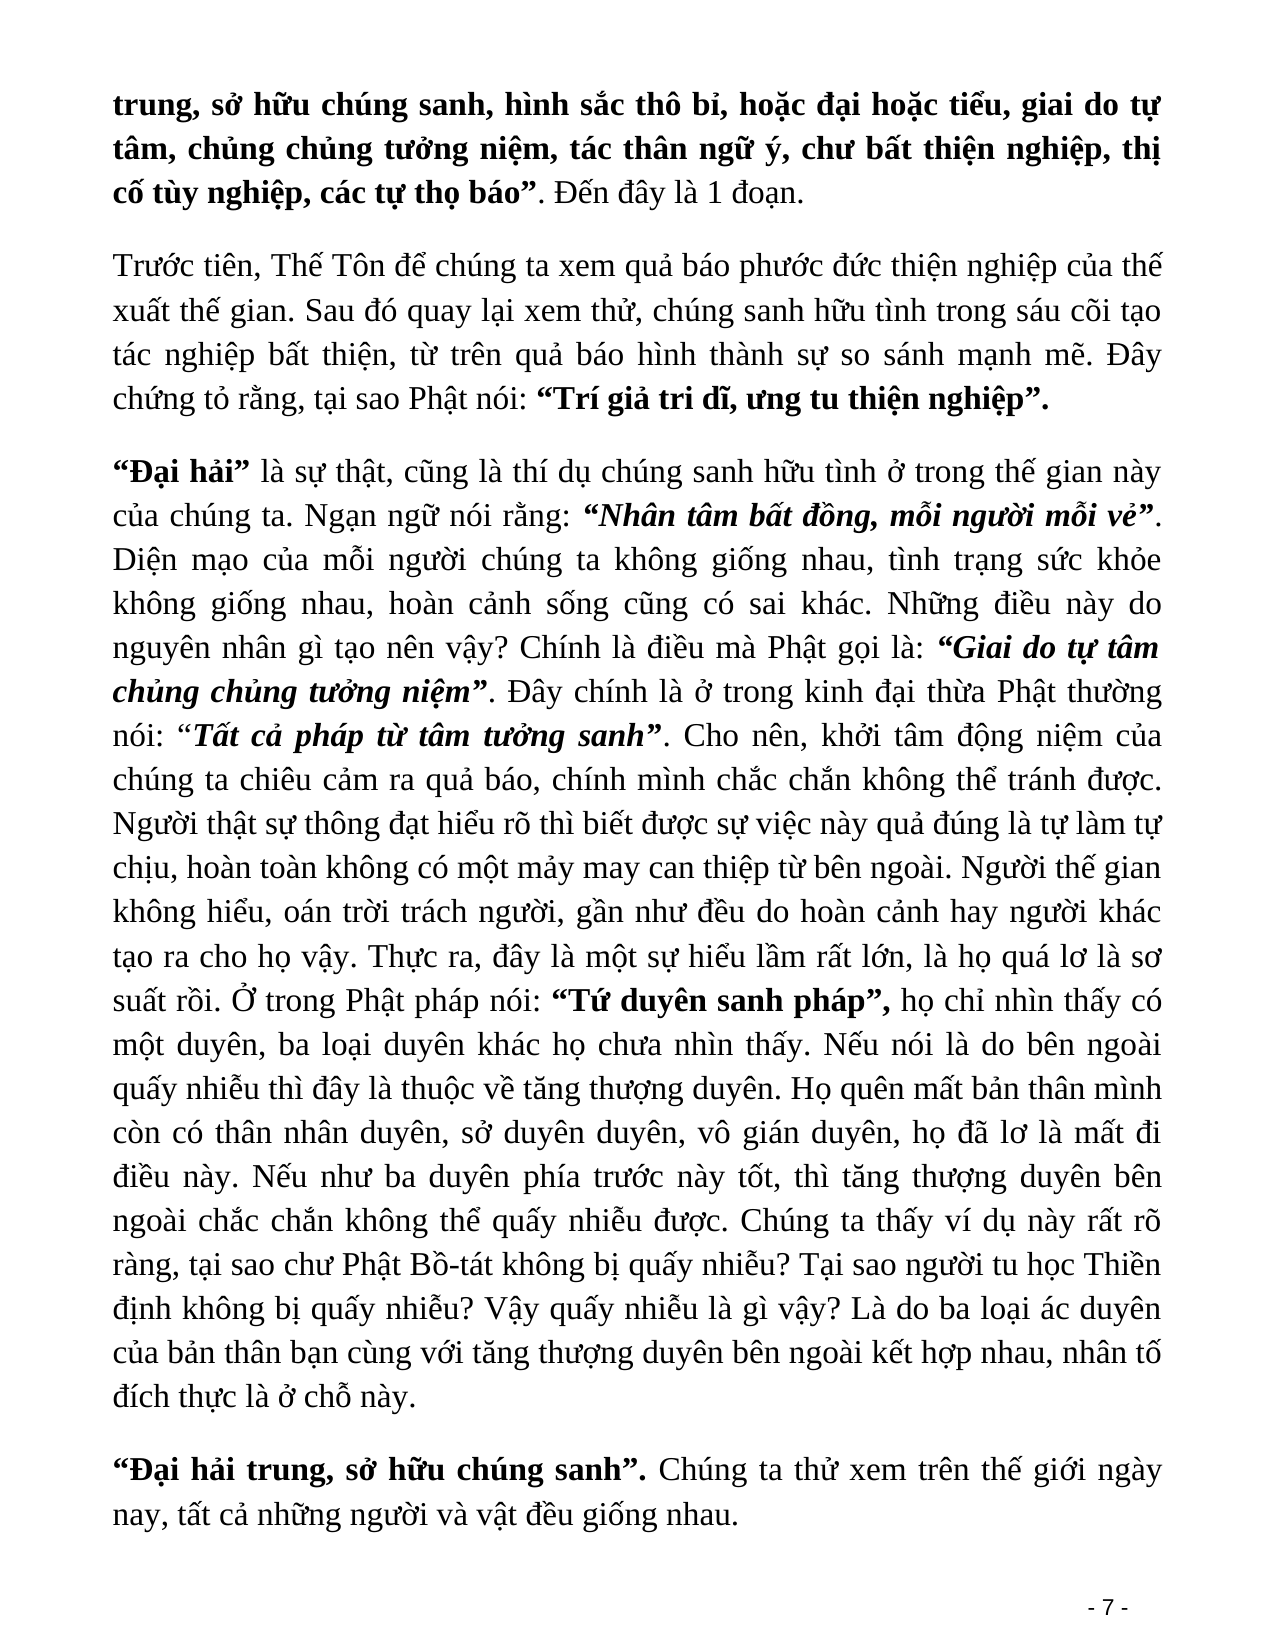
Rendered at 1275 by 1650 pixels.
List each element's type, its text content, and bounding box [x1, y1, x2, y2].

text Trước tiên, Thế Tôn để chúng ta xem quả báo phước đức thiện nghiệp của thế xuất thế gian. Sau đó quay lại xem thử, chúng sanh hữu tình trong sáu cõi tạo tác nghiệp bất thiện, từ trên quả báo hình thành sự so sánh mạnh mẽ. Đây chứng tỏ rằng, tại sao Phật nói: “Trí giả tri dĩ, ưng tu thiện nghiệp”. [112, 246, 1162, 416]
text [112, 84, 1162, 211]
text “Đại hải” là sự thật, cũng là thí dụ chúng sanh hữu tình ở trong thế gian này của chúng ta. Ngạn ngữ nói rằng: “Nhân tâm bất đồng, mỗi người mỗi vẻ”. Diện mạo của mỗi người chúng ta không giống nhau, tình trạng sức khỏe không giống nhau, hoàn cảnh sống cũng có sai khác. Những điều này do nguyên nhân gì tạo nên vậy? Chính là điều mà Phật gọi là: “Giai do tự tâm chủng chủng tưởng niệm”. Đây chính là ở trong kinh đại thừa Phật thường nói: “Tất cả pháp từ tâm tưởng sanh”. Cho nên, khởi tâm động niệm của chúng ta chiêu cảm ra quả báo, chính mình chắc chắn không thể tránh được. Người thật sự thông đạt hiểu rõ thì biết được sự việc này quả đúng là tự làm tự chịu, hoàn toàn không có một mảy may can thiệp từ bên ngoài. Người thế gian không hiểu, oán trời trách người, gần như đều do hoàn cảnh hay người khác tạo ra cho họ vậy. Thực ra, đây là một sự hiểu lầm rất lớn, là họ quá lơ là sơ suất rồi. Ở trong Phật pháp nói: “Tứ duyên sanh pháp”, họ chỉ nhìn thấy có một duyên, ba loại duyên khác họ chưa nhìn thấy. Nếu nói là do bên ngoài quấy nhiễu thì đây là thuộc về tăng thượng duyên. Họ quên mất bản thân mình còn có thân nhân duyên, sở duyên duyên, vô gián duyên, họ đã lơ là mất đi điều này. Nếu như ba duyên phía trước này tốt, thì tăng thượng duyên bên ngoài chắc chắn không thể quấy nhiễu được. Chúng ta thấy ví dụ này rất rõ ràng, tại sao chư Phật Bồ-tát không bị quấy nhiễu? Tại sao người tu học Thiền định không bị quấy nhiễu? Vậy quấy nhiễu là gì vậy? Là do ba loại ác duyên của bản thân bạn cùng với tăng thượng duyên bên ngoài kết hợp nhau, nhân tố đích thực là ở chỗ này. [112, 451, 1162, 1415]
text “Đại hải trung, sở hữu chúng sanh”. Chúng ta thử xem trên thế giới ngày nay, tất cả những người và vật đều giống nhau. [112, 1450, 1162, 1532]
